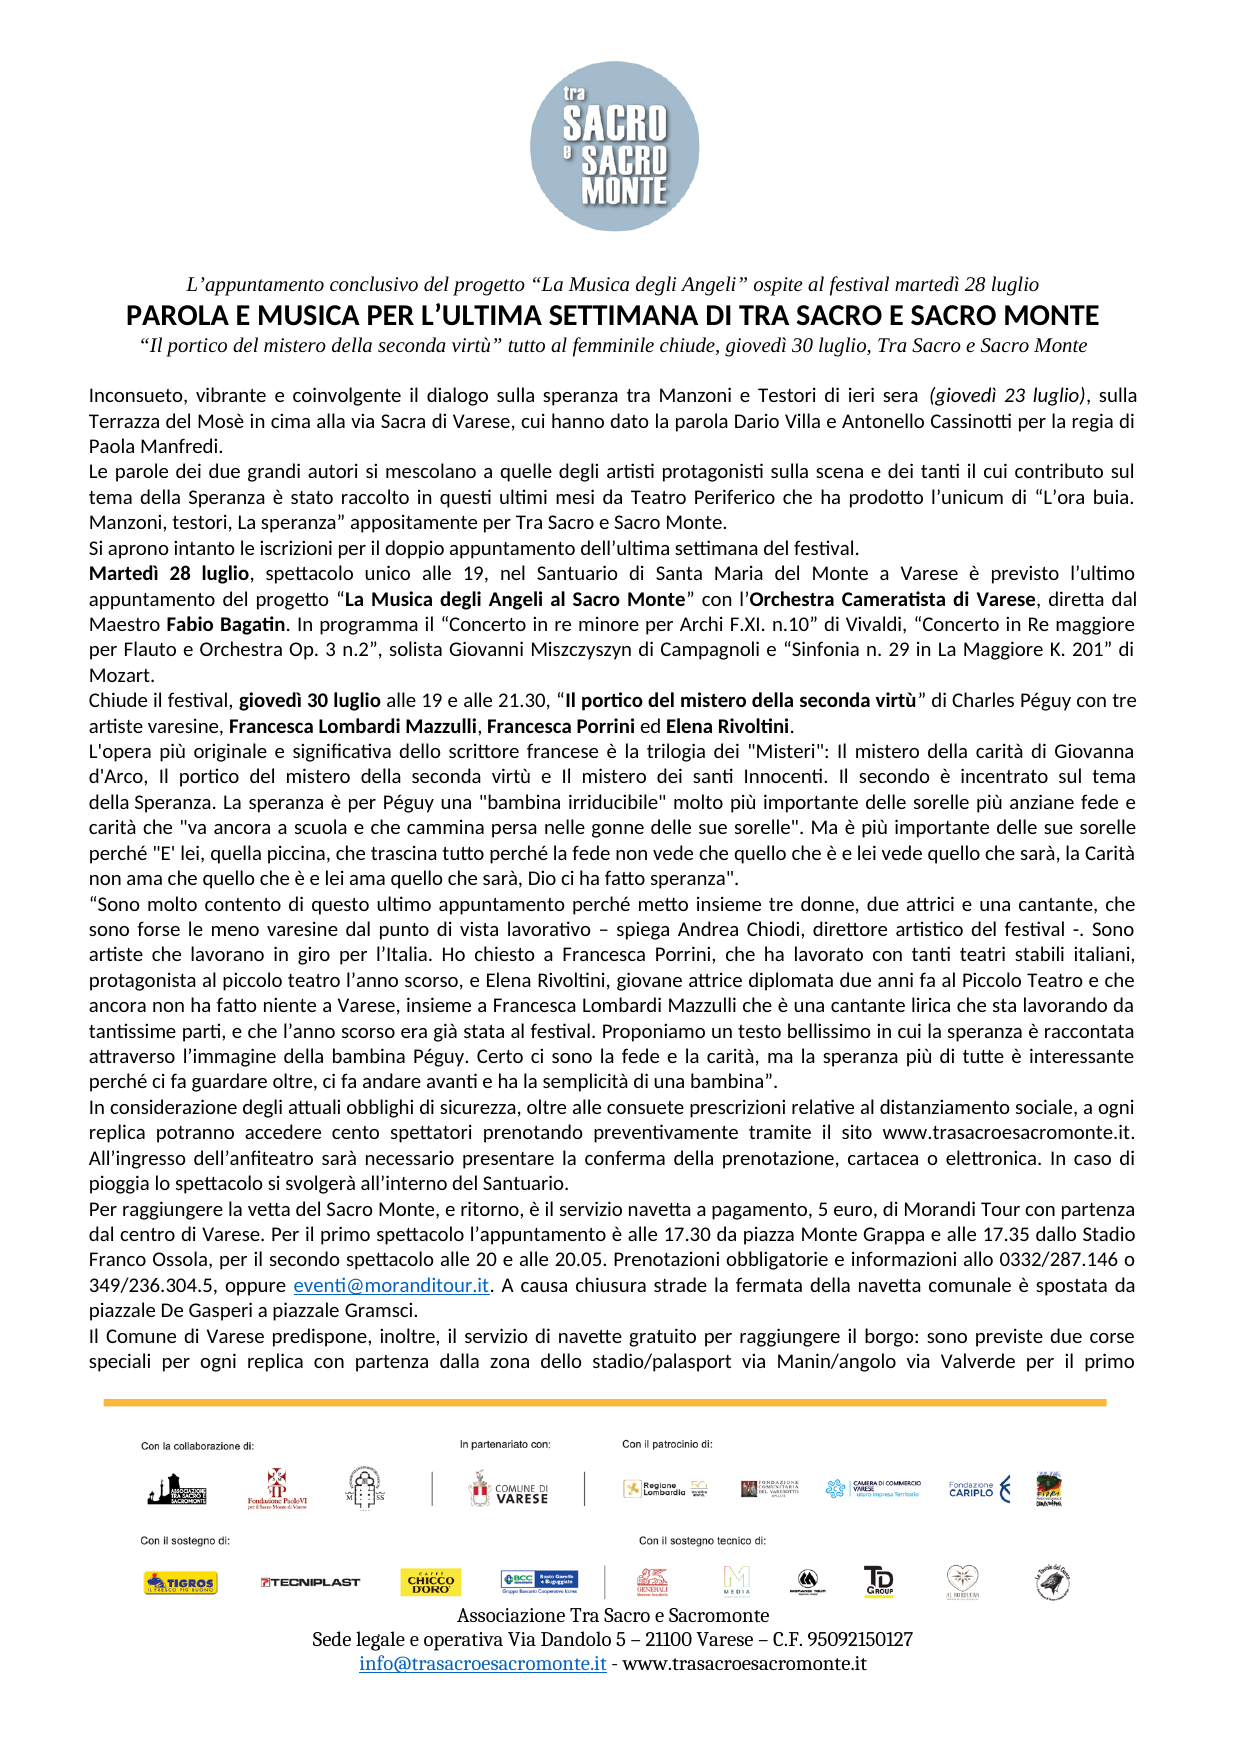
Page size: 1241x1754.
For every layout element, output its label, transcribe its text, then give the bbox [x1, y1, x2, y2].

text Chiude il festival, giovedì 30 luglio alle 19 e alle 21.30, “Il portico del mistero della seconda virtù” di Charles Péguy con tre artiste varesine, Francesca Lombardi Mazzulli, Francesca Porrini ed Elena Rivoltini. [89, 687, 1138, 738]
picture [500, 50, 721, 238]
text Per raggiungere la vetta del Sacro Monte, e ritorno, è il servizio navetta a pagamento, 5 euro, di Morandi Tour con partenza dal centro di Varese. Per il primo spettacolo l’appuntamento è alle 17.30 da piazza Monte Grappa e alle 17.35 dallo Stadio Franco Ossola, per il secondo spettacolo alle 20 e alle 20.05. Prenotazioni obbligatorie e informazioni allo 0332/287.146 o 349/236.304.5, oppure eventi@moranditour.it. A causa chiusura strade la fermata della navetta comunale è spostata da piazzale De Gasperi a piazzale Gramsci. [89, 1196, 1138, 1323]
text Martedì 28 luglio, spettacolo unico alle 19, nel Santuario di Santa Maria del Monte a Varese è previsto l’ultimo appuntamento del progetto “La Musica degli Angeli al Sacro Monte” con l’Orchestra Cameratista di Varese, diretta dal Maestro Fabio Bagatin. In programma il “Concerto in re minore per Archi F.XI. n.10” di Vivaldi, “Concerto in Re maggiore per Flauto e Orchestra Op. 3 n.2”, solista Giovanni Miszczyszyn di Campagnoli e “Sinfonia n. 29 in La Maggiore K. 201” di Mozart. [89, 560, 1138, 687]
text L'opera più originale e significativa dello scrittore francese è la trilogia dei "Misteri": Il mistero della carità di Giovanna d'Arco, Il portico del mistero della seconda virtù e Il mistero dei santi Innocenti. Il secondo è incentrato sul tema della Speranza. La speranza è per Péguy una "bambina irriducibile" molto più importante delle sorelle più anziane fede e carità che "va ancora a scuola e che cammina persa nelle gonne delle sue sorelle". Ma è più importante delle sue sorelle perché "E' lei, quella piccina, che trascina tutto perché la fede non vede che quello che è e lei vede quello che sarà, la Carità non ama che quello che è e lei ama quello che sarà, Dio ci ha fatto speranza". [89, 738, 1138, 891]
text PAROLA E MUSICA PER L’ULTIMA SETTIMANA DI TRA SACRO E SACRO MONTE [103, 296, 1123, 333]
text “Il portico del mistero della seconda virtù” tutto al femminile chiude, giovedì 30 luglio, Tra Sacro e Sacro Monte [103, 333, 1123, 357]
text Le parole dei due grandi autori si mescolano a quelle degli artisti protagonisti sulla scena e dei tanti il cui contributo sul tema della Speranza è stato raccolto in questi ultimi mesi da Teatro Periferico che ha prodotto l’unicum di “L’ora buia. Manzoni, testori, La speranza” appositamente per Tra Sacro e Sacro Monte. [89, 459, 1138, 535]
text L’appuntamento conclusivo del progetto “La Musica degli Angeli” ospite al festival martedì 28 luglio [103, 272, 1123, 296]
picture [103, 1399, 1107, 1632]
text Si aprono intanto le iscrizioni per il doppio appuntamento dell’ultima settimana del festival. [89, 535, 1138, 560]
text Inconsueto, vibrante e coinvolgente il dialogo sulla speranza tra Manzoni e Testori di ieri sera (giovedì 23 luglio), sulla Terrazza del Mosè in cima alla via Sacra di Varese, cui hanno dato la parola Dario Villa e Antonello Cassinotti per la regia di Paola Manfredi. [89, 382, 1138, 459]
text In considerazione degli attuali obblighi di sicurezza, oltre alle consuete prescrizioni relative al distanziamento sociale, a ogni replica potranno accedere cento spettatori prenotando preventivamente tramite il sito www.trasacroesacromonte.it. All’ingresso dell’anfiteatro sarà necessario presentare la conferma della prenotazione, cartacea o elettronica. In caso di pioggia lo spettacolo si svolgerà all’interno del Santuario. [89, 1094, 1138, 1196]
text “Sono molto contento di questo ultimo appuntamento perché metto insieme tre donne, due attrici e una cantante, che sono forse le meno varesine dal punto di vista lavorativo – spiega Andrea Chiodi, direttore artistico del festival -. Sono artiste che lavorano in giro per l’Italia. Ho chiesto a Francesca Porrini, che ha lavorato con tanti teatri stabili italiani, protagonista al piccolo teatro l’anno scorso, e Elena Rivoltini, giovane attrice diplomata due anni fa al Piccolo Teatro e che ancora non ha fatto niente a Varese, insieme a Francesca Lombardi Mazzulli che è una cantante lirica che sta lavorando da tantissime parti, e che l’anno scorso era già stata al festival. Proponiamo un testo bellissimo in cui la speranza è raccontata attraverso l’immagine della bambina Péguy. Certo ci sono la fede e la carità, ma la speranza più di tutte è interessante perché ci fa guardare oltre, ci fa andare avanti e ha la semplicità di una bambina”. [89, 891, 1138, 1094]
